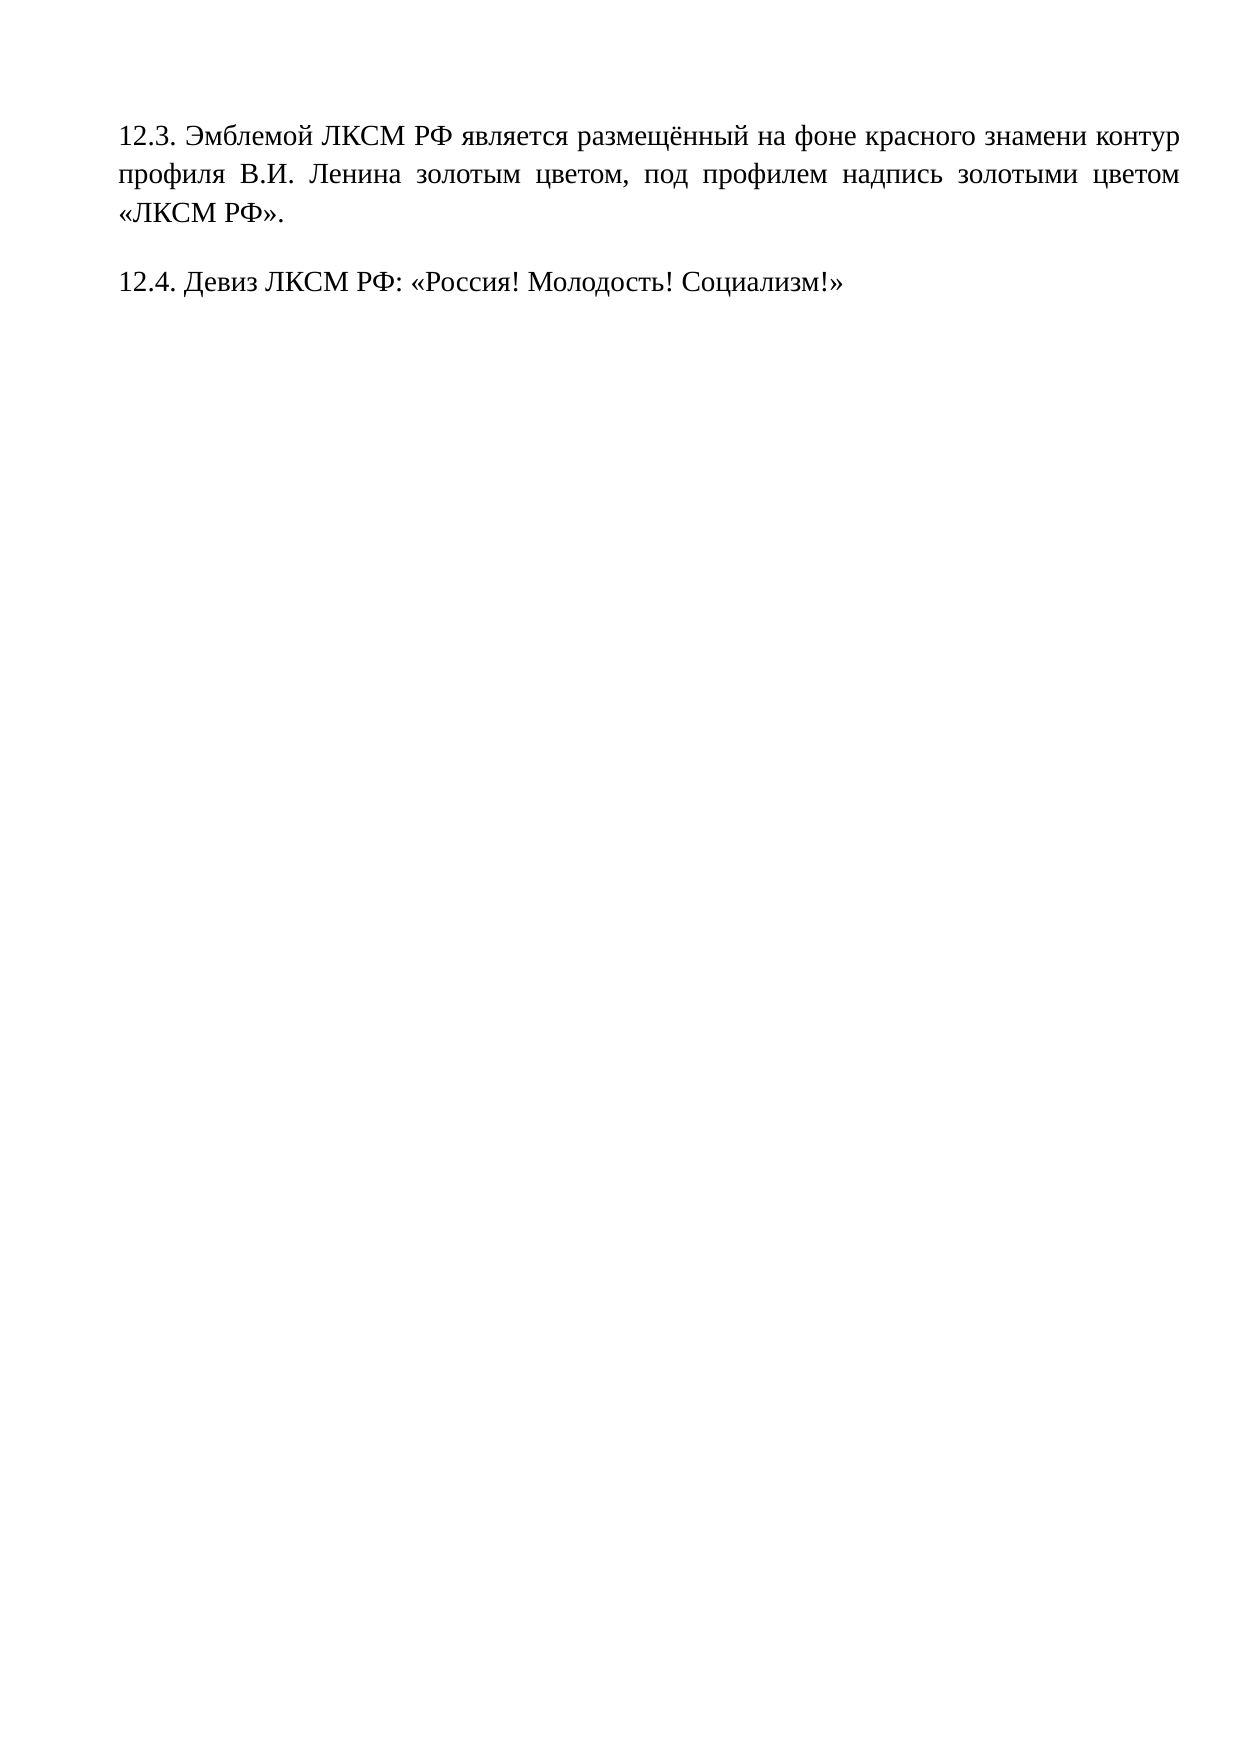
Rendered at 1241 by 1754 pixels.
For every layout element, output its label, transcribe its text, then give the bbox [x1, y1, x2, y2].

text 12.4. Девиз ЛКСМ РФ: «Россия! Молодость! Социализм!» [118, 264, 1181, 297]
text 12.3. Эмблемой ЛКСМ РФ является размещённый на фоне красного знамени контур профиля В.И. Ленина золотым цветом, под профилем надпись золотыми цветом «ЛКСМ РФ». [118, 118, 1181, 229]
